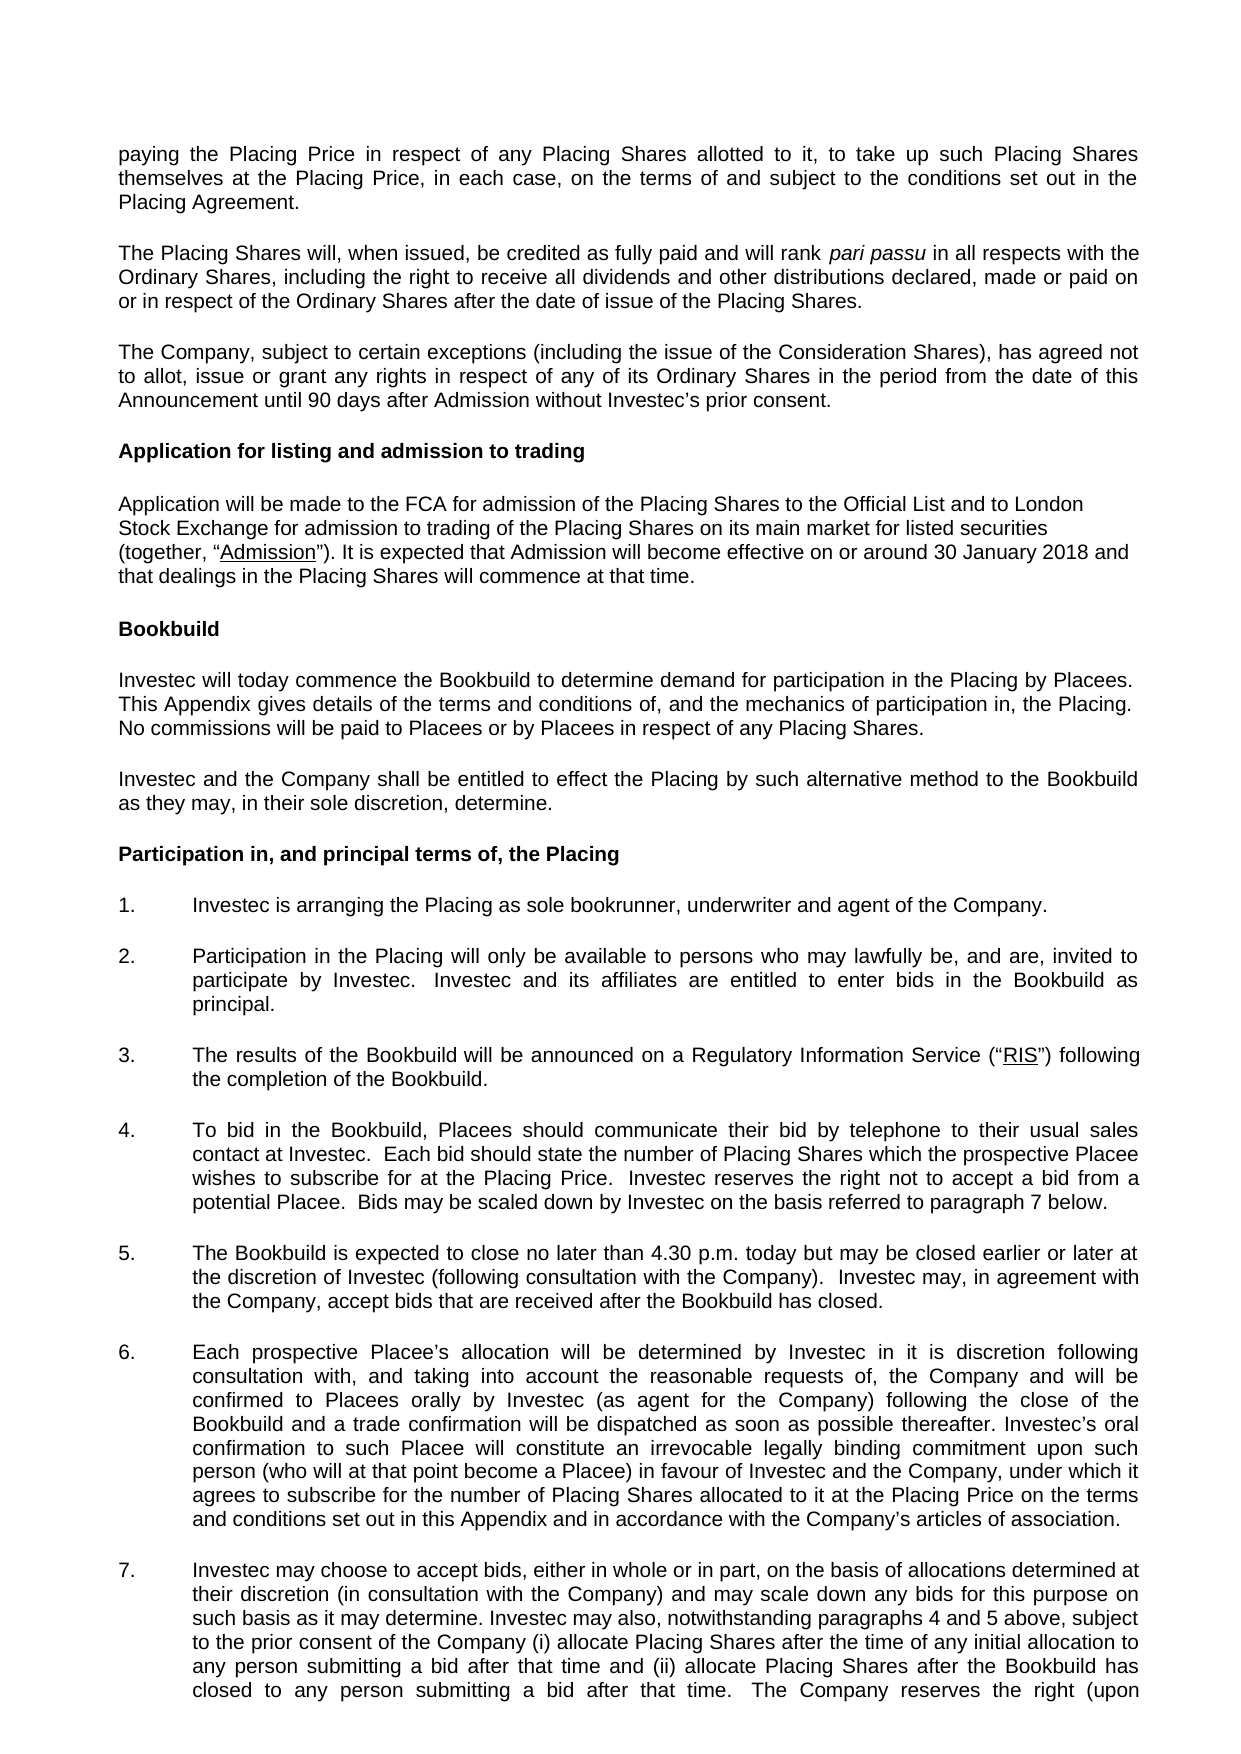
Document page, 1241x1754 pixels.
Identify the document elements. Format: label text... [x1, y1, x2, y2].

subtitle 4. To bid in the Bookbuild, Placees should communicate their bid by telephone to their usual sales contact at Investec. Each bid should state the number of Placing Shares which the prospective Placee wishes to subscribe for at the Placing Price. Investec reserves the right not to accept a bid from a potential Placee. Bids may be scaled down by Investec on the basis referred to paragraph 7 below. [118, 1118, 1140, 1213]
subtitle 2. Participation in the Placing will only be available to persons who may lawfully be, and are, invited to participate by Investec. Investec and its affiliates are entitled to enter bids in the Bookbuild as principal. [118, 944, 1140, 1016]
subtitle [118, 1558, 1140, 1702]
text Participation in, and principal terms of, the Placing [118, 842, 1140, 866]
subtitle 1. Investec is arranging the Placing as sole bookrunner, underwriter and agent of the Company. [118, 893, 1140, 917]
subtitle 3. The results of the Bookbuild will be announced on a Regulatory Information Service (“RIS”) following the completion of the Bookbuild. [118, 1043, 1140, 1091]
text The Placing Shares will, when issued, be credited as fully paid and will rank pari passu in all respects with the Ordinary Shares, including the right to receive all dividends and other distributions declared, made or paid on or in respect of the Ordinary Shares after the date of issue of the Placing Shares. [118, 241, 1140, 312]
text Investec will today commence the Bookbuild to determine demand for participation in the Placing by Placees. This Appendix gives details of the terms and conditions of, and the mechanics of participation in, the Placing. No commissions will be paid to Placees or by Placees in respect of any Placing Shares. [118, 668, 1140, 739]
text Bookbuild [118, 617, 1140, 641]
subtitle 6. Each prospective Placee’s allocation will be determined by Investec in it is discretion following consultation with, and taking into account the reasonable requests of, the Company and will be confirmed to Placees orally by Investec (as agent for the Company) following the close of the Bookbuild and a trade confirmation will be dispatched as soon as possible thereafter. Investec’s oral confirmation to such Placee will constitute an irrevocable legally binding commitment upon such person (who will at that point become a Placee) in favour of Investec and the Company, under which it agrees to subscribe for the number of Placing Shares allocated to it at the Placing Price on the terms and conditions set out in this Appendix and in accordance with the Company’s articles of association. [118, 1339, 1140, 1531]
subtitle 5. The Bookbuild is expected to close no later than 4.30 p.m. today but may be closed earlier or later at the discretion of Investec (following consultation with the Company). Investec may, in agreement with the Company, accept bids that are received after the Bookbuild has closed. [118, 1241, 1140, 1312]
text Application will be made to the FCA for admission of the Placing Shares to the Official List and to London Stock Exchange for admission to trading of the Placing Shares on its main market for listed securities (together, “Admission”). It is expected that Admission will become effective on or around 30 January 2018 and that dealings in the Placing Shares will commence at that time. [118, 492, 1140, 587]
text Investec and the Company shall be entitled to effect the Placing by such alternative method to the Bookbuild as they may, in their sole discretion, determine. [118, 767, 1140, 814]
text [118, 142, 1140, 213]
text Application for listing and admission to trading [118, 438, 1140, 462]
text The Company, subject to certain exceptions (including the issue of the Consideration Shares), has agreed not to allot, issue or grant any rights in respect of any of its Ordinary Shares in the period from the date of this Announcement until 90 days after Admission without Investec’s prior consent. [118, 339, 1140, 411]
